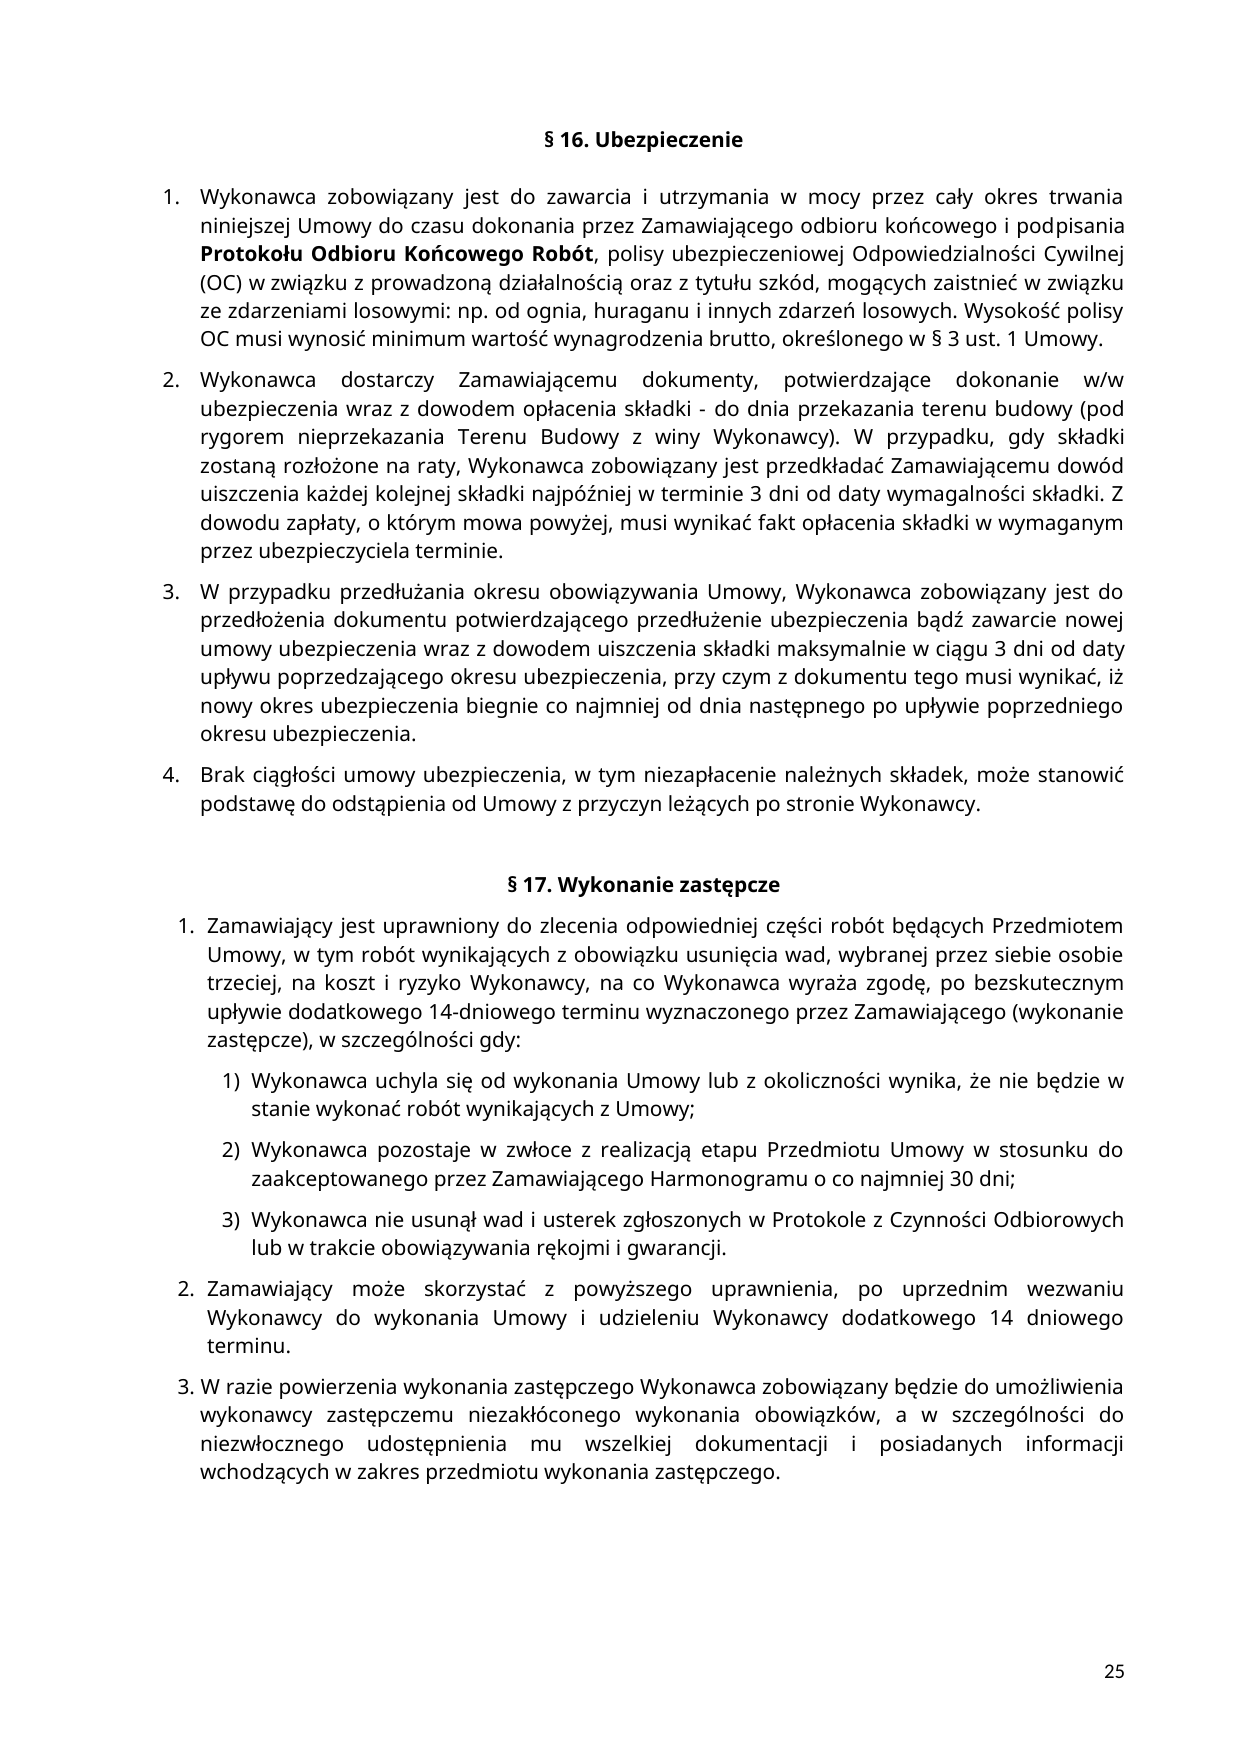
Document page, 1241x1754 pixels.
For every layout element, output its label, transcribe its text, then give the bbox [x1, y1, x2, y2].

list Brak ciągłości umowy ubezpieczenia, w tym niezapłacenie należnych składek, może stanowić podstawę do odstąpienia od Umowy z przyczyn leżących po stronie Wykonawcy. [162, 760, 1125, 817]
list Zamawiający może skorzystać z powyższego uprawnienia, po uprzednim wezwaniu Wykonawcy do wykonania Umowy i udzieleniu Wykonawcy dodatkowego 14 dniowego terminu. [177, 1274, 1125, 1359]
list Wykonawca dostarczy Zamawiającemu dokumenty, potwierdzające dokonanie w/w ubezpieczenia wraz z dowodem opłacenia składki - do dnia przekazania terenu budowy (pod rygorem nieprzekazania Terenu Budowy z winy Wykonawcy). W przypadku, gdy składki zostaną rozłożone na raty, Wykonawca zobowiązany jest przedkładać Zamawiającemu dowód uiszczenia każdej kolejnej składki najpóźniej w terminie 3 dni od daty wymagalności składki. Z dowodu zapłaty, o którym mowa powyżej, musi wynikać fakt opłacenia składki w wymaganym przez ubezpieczyciela terminie. [162, 366, 1125, 564]
text § 17. Wykonanie zastępcze [162, 871, 1125, 899]
list Zamawiający jest uprawniony do zlecenia odpowiedniej części robót będących Przedmiotem Umowy, w tym robót wynikających z obowiązku usunięcia wad, wybranej przez siebie osobie trzeciej, na koszt i ryzyko Wykonawcy, na co Wykonawca wyraża zgodę, po bezskutecznym upływie dodatkowego 14-dniowego terminu wyznaczonego przez Zamawiającego (wykonanie zastępcze), w szczególności gdy: [177, 911, 1125, 1054]
list Wykonawca pozostaje w zwłoce z realizacją etapu Przedmiotu Umowy w stosunku do zaakceptowanego przez Zamawiającego Harmonogramu o co najmniej 30 dni; [222, 1136, 1125, 1192]
list Wykonawca nie usunął wad i usterek zgłoszonych w Protokole z Czynności Odbiorowych lub w trakcie obowiązywania rękojmi i gwarancji. [222, 1205, 1125, 1262]
text § 16. Ubezpieczenie [162, 126, 1125, 154]
list W przypadku przedłużania okresu obowiązywania Umowy, Wykonawca zobowiązany jest do przedłożenia dokumentu potwierdzającego przedłużenie ubezpieczenia bądź zawarcie nowej umowy ubezpieczenia wraz z dowodem uiszczenia składki maksymalnie w ciągu 3 dni od daty upływu poprzedzającego okresu ubezpieczenia, przy czym z dokumentu tego musi wynikać, iż nowy okres ubezpieczenia biegnie co najmniej od dnia następnego po upływie poprzedniego okresu ubezpieczenia. [162, 577, 1125, 748]
list Wykonawca zobowiązany jest do zawarcia i utrzymania w mocy przez cały okres trwania niniejszej Umowy do czasu dokonania przez Zamawiającego odbioru końcowego i podpisania Protokołu Odbioru Końcowego Robót, polisy ubezpieczeniowej Odpowiedzialności Cywilnej (OC) w związku z prowadzoną działalnością oraz z tytułu szkód, mogących zaistnieć w związku ze zdarzeniami losowymi: np. od ognia, huraganu i innych zdarzeń losowych. Wysokość polisy OC musi wynosić minimum wartość wynagrodzenia brutto, określonego w § 3 ust. 1 Umowy. [162, 182, 1125, 353]
text 3. W razie powierzenia wykonania zastępczego Wykonawca zobowiązany będzie do umożliwienia wykonawcy zastępczemu niezakłóconego wykonania obowiązków, a w szczególności do niezwłocznego udostępnienia mu wszelkiej dokumentacji i posiadanych informacji wchodzących w zakres przedmiotu wykonania zastępczego. [177, 1372, 1125, 1486]
list Wykonawca uchyla się od wykonania Umowy lub z okoliczności wynika, że nie będzie w stanie wykonać robót wynikających z Umowy; [222, 1066, 1125, 1123]
